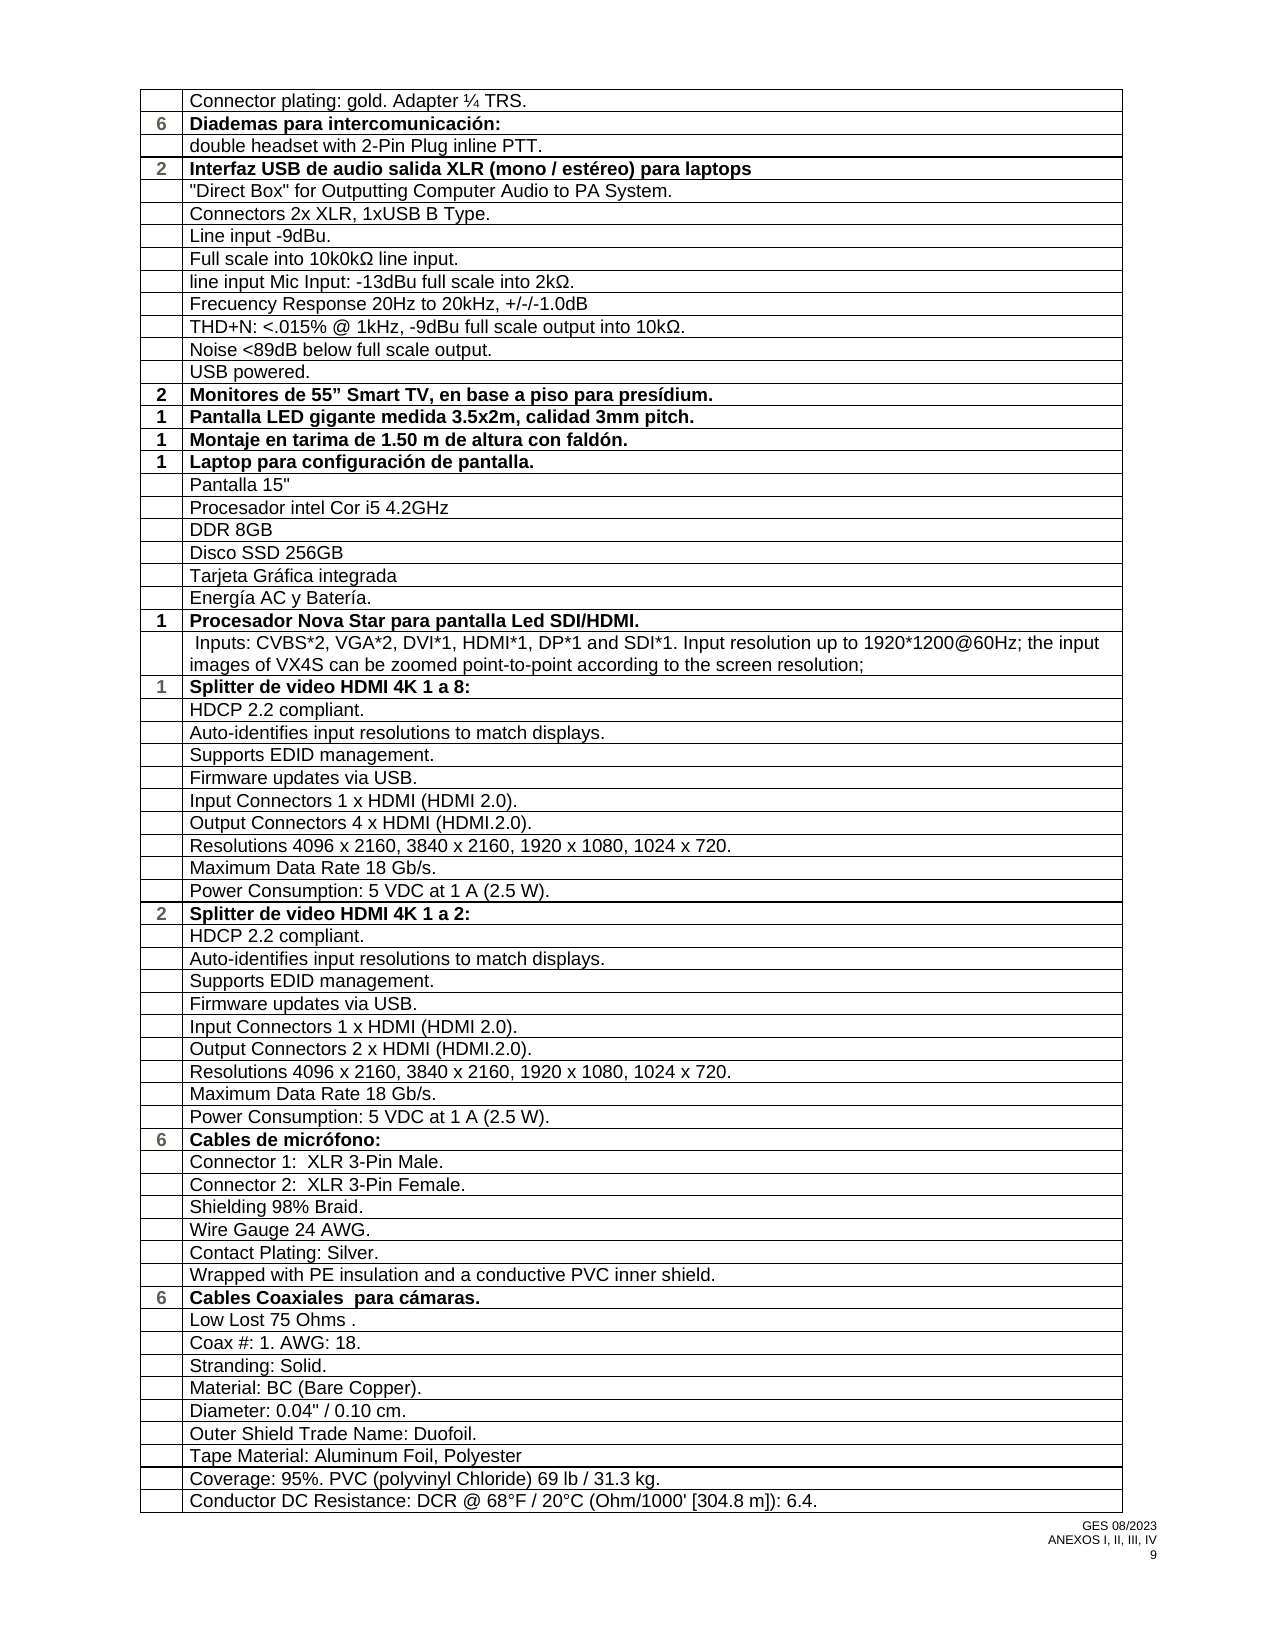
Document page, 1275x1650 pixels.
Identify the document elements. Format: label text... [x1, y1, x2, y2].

table_cell Power Consumption: 5 VDC at 1 A (2.5 W). [183, 880, 1122, 901]
table_cell Firmware updates via USB. [183, 767, 1122, 788]
table_cell [141, 1490, 182, 1512]
table_cell Laptop para configuración de pantalla. [183, 451, 1122, 473]
table_cell [141, 835, 182, 856]
table_cell line input Mic Input: -13dBu full scale into 2kΩ. [183, 271, 1122, 292]
table_cell Montaje en tarima de 1.50 m de altura con faldón. [183, 429, 1122, 450]
table_cell Cables Coaxiales para cámaras. [183, 1287, 1122, 1308]
table_cell Noise <89dB below full scale output. [183, 338, 1122, 360]
table_cell Maximum Data Rate 18 Gb/s. [183, 857, 1122, 879]
table_cell Disco SSD 256GB [183, 542, 1122, 563]
table_cell [141, 1468, 182, 1489]
table_cell [141, 1332, 182, 1353]
table_cell 2 [141, 158, 182, 179]
table_cell Outer Shield Trade Name: Duofoil. [183, 1422, 1122, 1444]
table_cell Inputs: CVBS*2, VGA*2, DVI*1, HDMI*1, DP*1 and SDI*1. Input resolution up to 1920*1200@60Hz; the input images of VX4S can be zoomed point-to-point according to the screen resolution; [183, 632, 1122, 675]
table_cell [141, 857, 182, 879]
table_cell Monitores de 55” Smart TV, en base a piso para presídium. [183, 384, 1122, 405]
table_cell USB powered. [183, 361, 1122, 382]
table_cell [141, 587, 182, 608]
table_cell 6 [141, 1129, 182, 1150]
table_cell [141, 519, 182, 541]
table_cell Stranding: Solid. [183, 1355, 1122, 1376]
table_cell Output Connectors 2 x HDMI (HDMI.2.0). [183, 1038, 1122, 1059]
table_cell [141, 1151, 182, 1173]
table_cell Cables de micrófono: [183, 1129, 1122, 1150]
table_cell [141, 1015, 182, 1037]
table_cell [141, 1309, 182, 1331]
table_cell Low Lost 75 Ohms . [183, 1309, 1122, 1331]
table_cell Pantalla LED gigante medida 3.5x2m, calidad 3mm pitch. [183, 406, 1122, 428]
table_cell 6 [141, 112, 182, 134]
table_cell [141, 271, 182, 292]
table_cell Supports EDID management. [183, 744, 1122, 766]
table_cell Interfaz USB de audio salida XLR (mono / estéreo) para laptops [183, 158, 1122, 179]
table_cell [141, 497, 182, 518]
table_cell [141, 1422, 182, 1444]
table_cell Procesador intel Cor i5 4.2GHz [183, 497, 1122, 518]
table_cell [141, 948, 182, 969]
table_cell 6 [141, 1287, 182, 1308]
table_cell Frecuency Response 20Hz to 20kHz, +/-/-1.0dB [183, 293, 1122, 315]
table_cell [141, 1038, 182, 1059]
table_cell Wire Gauge 24 AWG. [183, 1219, 1122, 1240]
table_cell Supports EDID management. [183, 970, 1122, 992]
table_cell [141, 474, 182, 496]
table_cell [141, 970, 182, 992]
table_cell 1 [141, 676, 182, 698]
table_cell [141, 361, 182, 382]
table_cell Connector plating: gold. Adapter ¼ TRS. [183, 90, 1122, 111]
table_cell [141, 744, 182, 766]
table_cell Auto-identifies input resolutions to match displays. [183, 722, 1122, 743]
table_cell double headset with 2-Pin Plug inline PTT. [183, 135, 1122, 156]
table_cell Wrapped with PE insulation and a conductive PVC inner shield. [183, 1264, 1122, 1286]
table_cell Splitter de video HDMI 4K 1 a 2: [183, 903, 1122, 924]
table_cell [141, 1219, 182, 1240]
table_cell [141, 1106, 182, 1127]
table_cell [141, 316, 182, 337]
table_cell Resolutions 4096 x 2160, 3840 x 2160, 1920 x 1080, 1024 x 720. [183, 1061, 1122, 1082]
table_cell [141, 1445, 182, 1466]
table_cell [141, 203, 182, 224]
table_cell Maximum Data Rate 18 Gb/s. [183, 1083, 1122, 1105]
table_cell Connector 1: XLR 3-Pin Male. [183, 1151, 1122, 1173]
table_cell THD+N: <.015% @ 1kHz, -9dBu full scale output into 10kΩ. [183, 316, 1122, 337]
table_cell Diameter: 0.04" / 0.10 cm. [183, 1400, 1122, 1421]
table_cell Line input -9dBu. [183, 225, 1122, 247]
table_cell Splitter de video HDMI 4K 1 a 8: [183, 676, 1122, 698]
table_cell [141, 293, 182, 315]
table_cell [141, 1083, 182, 1105]
table_cell [141, 880, 182, 901]
table_cell [141, 993, 182, 1014]
table_cell Coax #: 1. AWG: 18. [183, 1332, 1122, 1353]
table_cell Coverage: 95%. PVC (polyvinyl Chloride) 69 lb / 31.3 kg. [183, 1468, 1122, 1489]
table_cell Auto-identifies input resolutions to match displays. [183, 948, 1122, 969]
table_cell Firmware updates via USB. [183, 993, 1122, 1014]
table_cell [141, 248, 182, 269]
table_cell Output Connectors 4 x HDMI (HDMI.2.0). [183, 812, 1122, 833]
table_cell [141, 338, 182, 360]
table_cell HDCP 2.2 compliant. [183, 925, 1122, 947]
table_cell DDR 8GB [183, 519, 1122, 541]
table_cell Tarjeta Gráfica integrada [183, 564, 1122, 586]
table_cell Resolutions 4096 x 2160, 3840 x 2160, 1920 x 1080, 1024 x 720. [183, 835, 1122, 856]
table_cell Conductor DC Resistance: DCR @ 68°F / 20°C (Ohm/1000' [304.8 m]): 6.4. [183, 1490, 1122, 1512]
table_cell "Direct Box" for Outputting Computer Audio to PA System. [183, 180, 1122, 202]
table_cell [141, 90, 182, 111]
table_cell HDCP 2.2 compliant. [183, 699, 1122, 721]
table_cell Power Consumption: 5 VDC at 1 A (2.5 W). [183, 1106, 1122, 1127]
table_cell Connectors 2x XLR, 1xUSB B Type. [183, 203, 1122, 224]
table_cell [141, 1174, 182, 1195]
table_cell [141, 1241, 182, 1263]
table_cell 1 [141, 406, 182, 428]
table_cell [141, 1400, 182, 1421]
table_cell Pantalla 15" [183, 474, 1122, 496]
table_cell [141, 135, 182, 156]
table_cell Shielding 98% Braid. [183, 1196, 1122, 1218]
table_cell Tape Material: Aluminum Foil, Polyester [183, 1445, 1122, 1466]
table_cell Contact Plating: Silver. [183, 1241, 1122, 1263]
table_cell 1 [141, 451, 182, 473]
table_cell [141, 180, 182, 202]
table_cell [141, 1196, 182, 1218]
table_cell [141, 1377, 182, 1399]
table_cell Input Connectors 1 x HDMI (HDMI 2.0). [183, 789, 1122, 811]
table_cell 1 [141, 610, 182, 631]
table_cell [141, 789, 182, 811]
table_cell [141, 632, 182, 675]
table_cell Procesador Nova Star para pantalla Led SDI/HDMI. [183, 610, 1122, 631]
table_cell [141, 542, 182, 563]
table_cell [141, 812, 182, 833]
table_cell [141, 722, 182, 743]
table_cell Full scale into 10k0kΩ line input. [183, 248, 1122, 269]
table_cell Energía AC y Batería. [183, 587, 1122, 608]
table_cell [141, 767, 182, 788]
table_cell 2 [141, 903, 182, 924]
table_cell [141, 699, 182, 721]
table_cell [141, 564, 182, 586]
table_cell [141, 225, 182, 247]
table_cell 1 [141, 429, 182, 450]
table_cell [141, 1264, 182, 1286]
table_cell Diademas para intercomunicación: [183, 112, 1122, 134]
table_cell Material: BC (Bare Copper). [183, 1377, 1122, 1399]
table_cell Input Connectors 1 x HDMI (HDMI 2.0). [183, 1015, 1122, 1037]
table_cell [141, 925, 182, 947]
table_cell Connector 2: XLR 3-Pin Female. [183, 1174, 1122, 1195]
table_cell [141, 1061, 182, 1082]
table_cell 2 [141, 384, 182, 405]
table_cell [141, 1355, 182, 1376]
